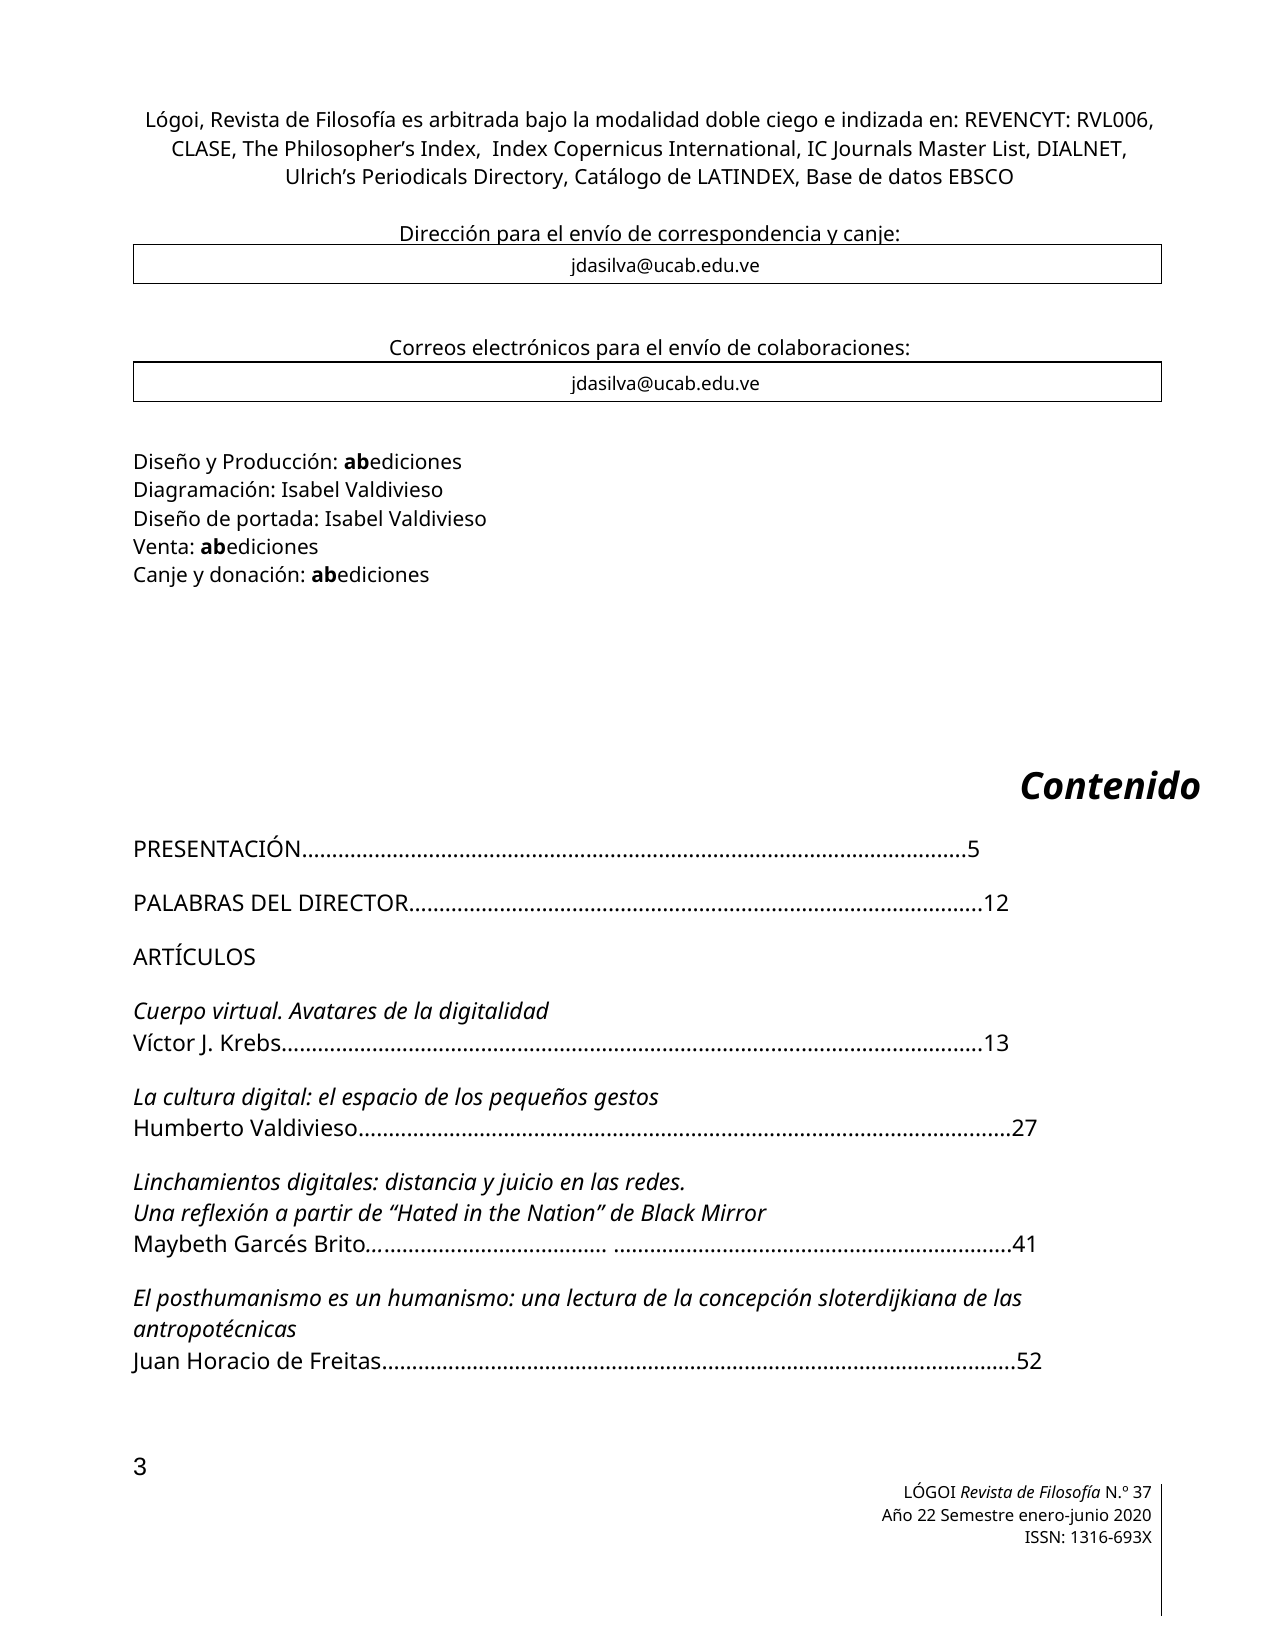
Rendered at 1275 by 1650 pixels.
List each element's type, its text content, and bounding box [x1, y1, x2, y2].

text Venta: abediciones [133, 532, 1167, 561]
text Dirección para el envío de correspondencia y canje: [133, 219, 1167, 248]
text ARTÍCULOS [133, 941, 1167, 972]
text Diagramación: Isabel Valdivieso [133, 475, 1167, 504]
text Correos electrónicos para el envío de colaboraciones: [133, 333, 1167, 361]
text PALABRAS DEL DIRECTOR…………………………………………………………………….………..…..12 [133, 887, 1167, 918]
text Diseño y Producción: abediciones [133, 447, 1167, 475]
text Contenido [133, 759, 1201, 811]
text PRESENTACIÓN…………………..…………………………………………………………….…….…..…..5 [133, 833, 1167, 864]
text Humberto Valdivieso……..………………………………….………………………………………..……....…27 [133, 1112, 1167, 1143]
text Víctor J. Krebs…………………………………………………………………………..…..…….…..….…..….13 [133, 1026, 1167, 1058]
text Maybeth Garcés Brito…………………….…………… ……………………………………………………..….41 [133, 1228, 1167, 1259]
text Linchamientos digitales: distancia y juicio en las redes. [133, 1166, 1167, 1197]
text Juan Horacio de Freitas……………………………………………………………………………………..…….52 [133, 1344, 1167, 1376]
text Canje y donación: abediciones [133, 561, 1201, 589]
text Lógoi, Revista de Filosofía es arbitrada bajo la modalidad doble ciego e indizada en: REVENCYT: RVL006, CLASE, The Philosopher’s Index, Index Copernicus International, IC Journals Master List, DIALNET, Ulrich’s Periodicals Directory, Catálogo de LATINDEX, Base de datos EBSCO [133, 106, 1167, 191]
text Una reflexión a partir de “Hated in the Nation” de Black Mirror [133, 1197, 1167, 1228]
text La cultura digital: el espacio de los pequeños gestos [133, 1080, 1167, 1112]
text Cuerpo virtual. Avatares de la digitalidad [133, 995, 1167, 1026]
text El posthumanismo es un humanismo: una lectura de la concepción sloterdijkiana de las antropotécnicas [133, 1282, 1167, 1344]
text Diseño de portada: Isabel Valdivieso [133, 504, 1167, 532]
